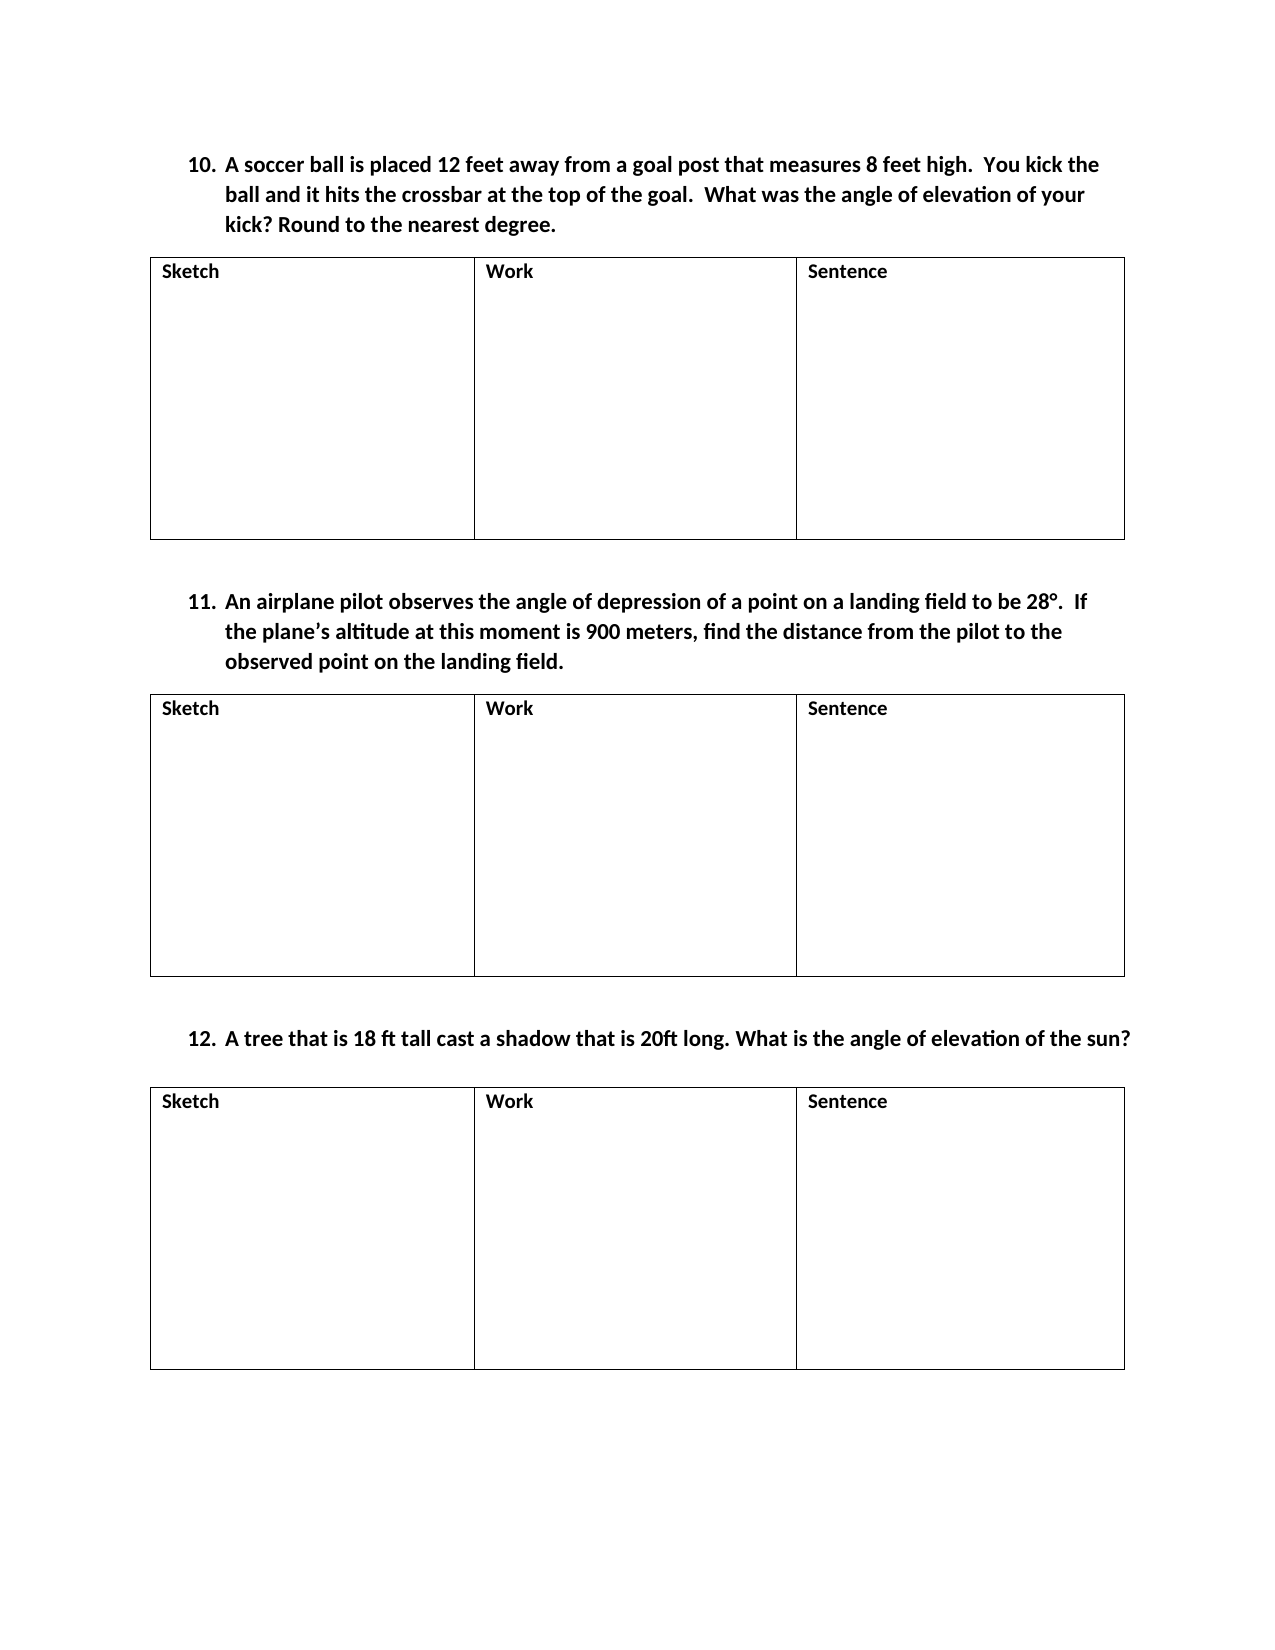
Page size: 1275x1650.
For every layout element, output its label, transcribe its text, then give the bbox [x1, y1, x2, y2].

list A tree that is 18 ft tall cast a shadow that is 20ft long. What is the angle of elevation of the sun? [187, 1024, 1139, 1052]
table_header Sketch [151, 1088, 474, 1369]
list An airplane pilot observes the angle of depression of a point on a landing field to be 28°. If the plane’s altitude at this moment is 900 meters, find the distance from the pilot to the observed point on the landing field. [187, 587, 1125, 675]
table_header Sentence [797, 258, 1124, 539]
table_header Work [475, 1088, 796, 1369]
table_header Sentence [797, 695, 1124, 976]
table_header Sentence [797, 1088, 1124, 1369]
table_header Sketch [151, 695, 474, 976]
list A soccer ball is placed 12 feet away from a goal post that measures 8 feet high. You kick the ball and it hits the crossbar at the top of the goal. What was the angle of elevation of your kick? Round to the nearest degree. [187, 150, 1125, 238]
table_header Work [475, 258, 796, 539]
table_header Sketch [151, 258, 474, 539]
table_header Work [475, 695, 796, 976]
